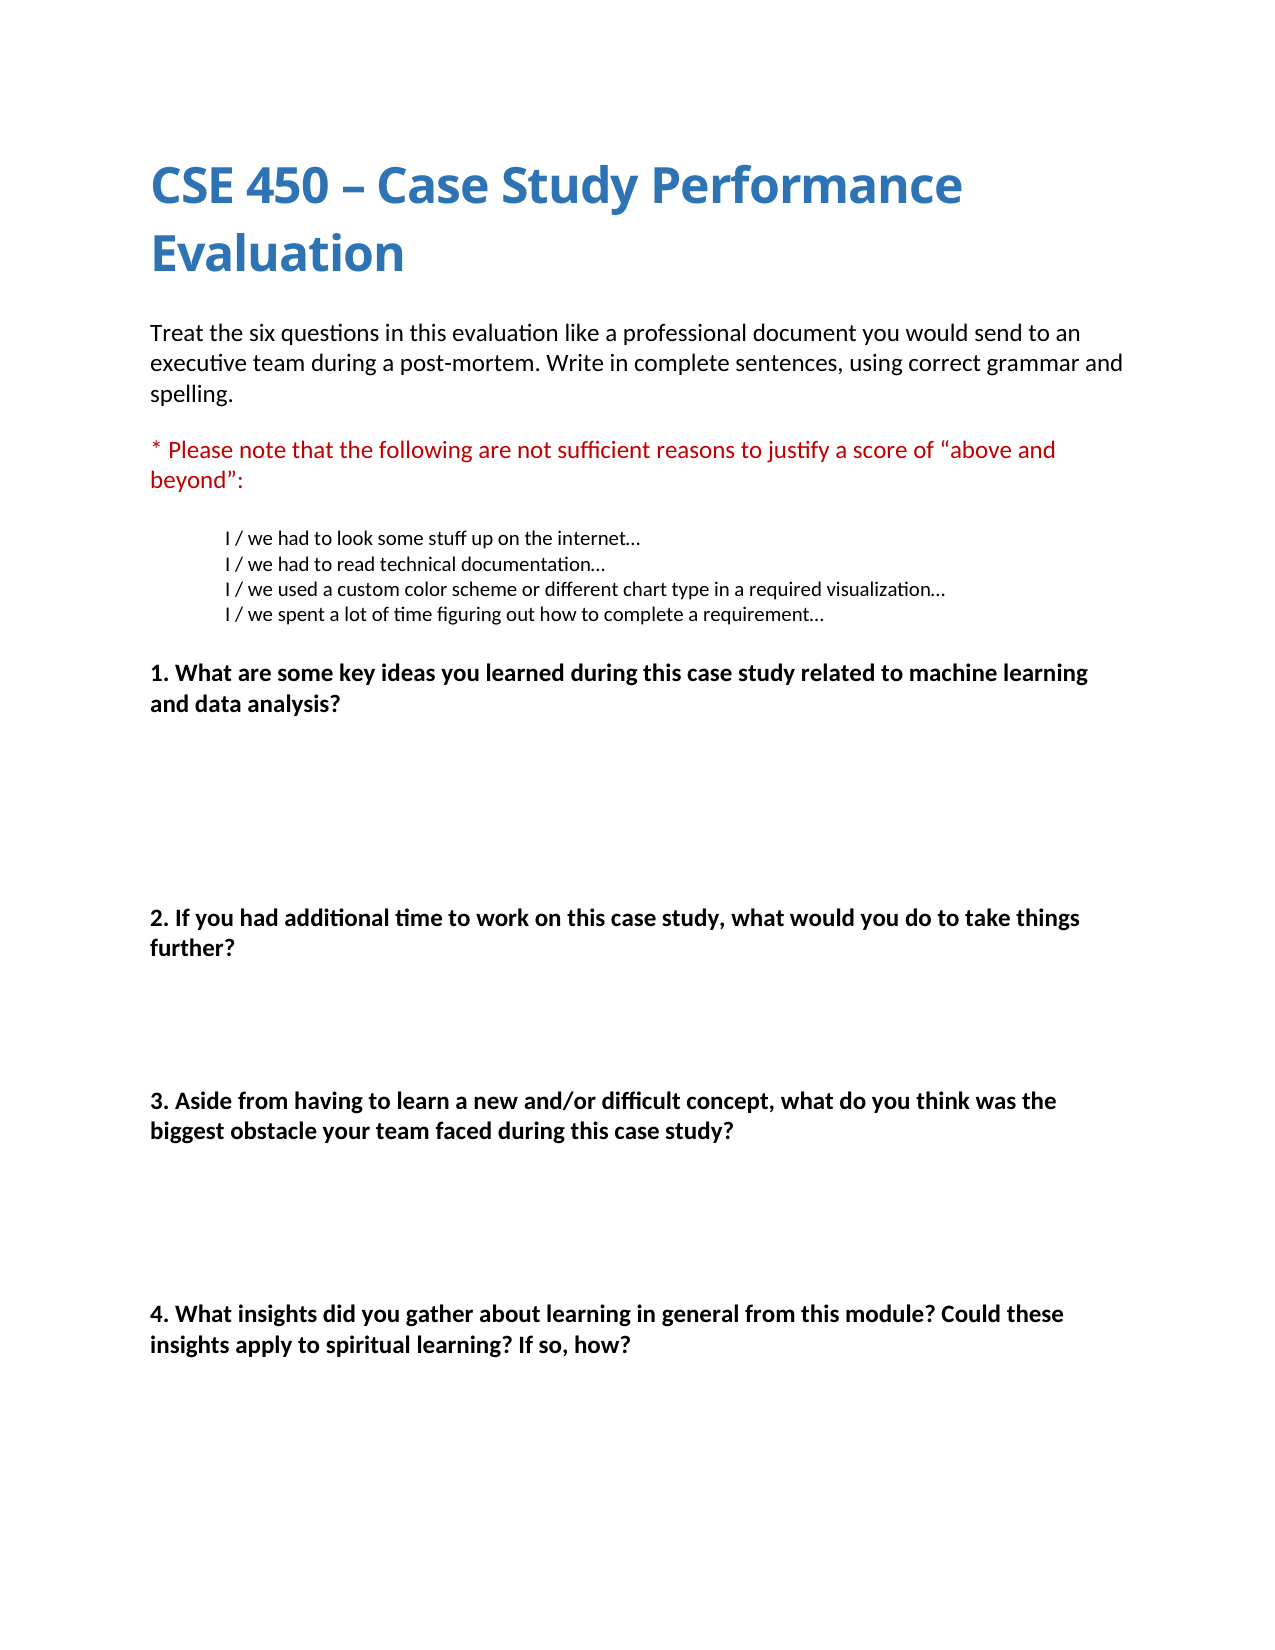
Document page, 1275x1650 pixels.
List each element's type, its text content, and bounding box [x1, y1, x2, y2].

text 4. What insights did you gather about learning in general from this module? Could these insights apply to spiritual learning? If so, how? [150, 1298, 1125, 1359]
text 2. If you had additional time to work on this case study, what would you do to take things further? [150, 902, 1125, 963]
title CSE 450 – Case Study Performance Evaluation [150, 150, 1125, 286]
text I / we spent a lot of time figuring out how to complete a requirement… [225, 602, 1125, 627]
text Treat the six questions in this evaluation like a professional document you would send to an executive team during a post-mortem. Write in complete sentences, using correct grammar and spelling. [150, 317, 1125, 408]
text I / we had to read technical documentation… [225, 551, 1125, 576]
text I / we had to look some stuff up on the internet… [225, 525, 1125, 551]
text 3. Aside from having to learn a new and/or difficult concept, what do you think was the biggest obstacle your team faced during this case study? [150, 1085, 1125, 1146]
text I / we used a custom color scheme or different chart type in a required visualization… [225, 576, 1125, 602]
text * Please note that the following are not sufficient reasons to justify a score of “above and beyond”: [150, 434, 1125, 495]
text 1. What are some key ideas you learned during this case study related to machine learning and data analysis? [150, 657, 1125, 718]
